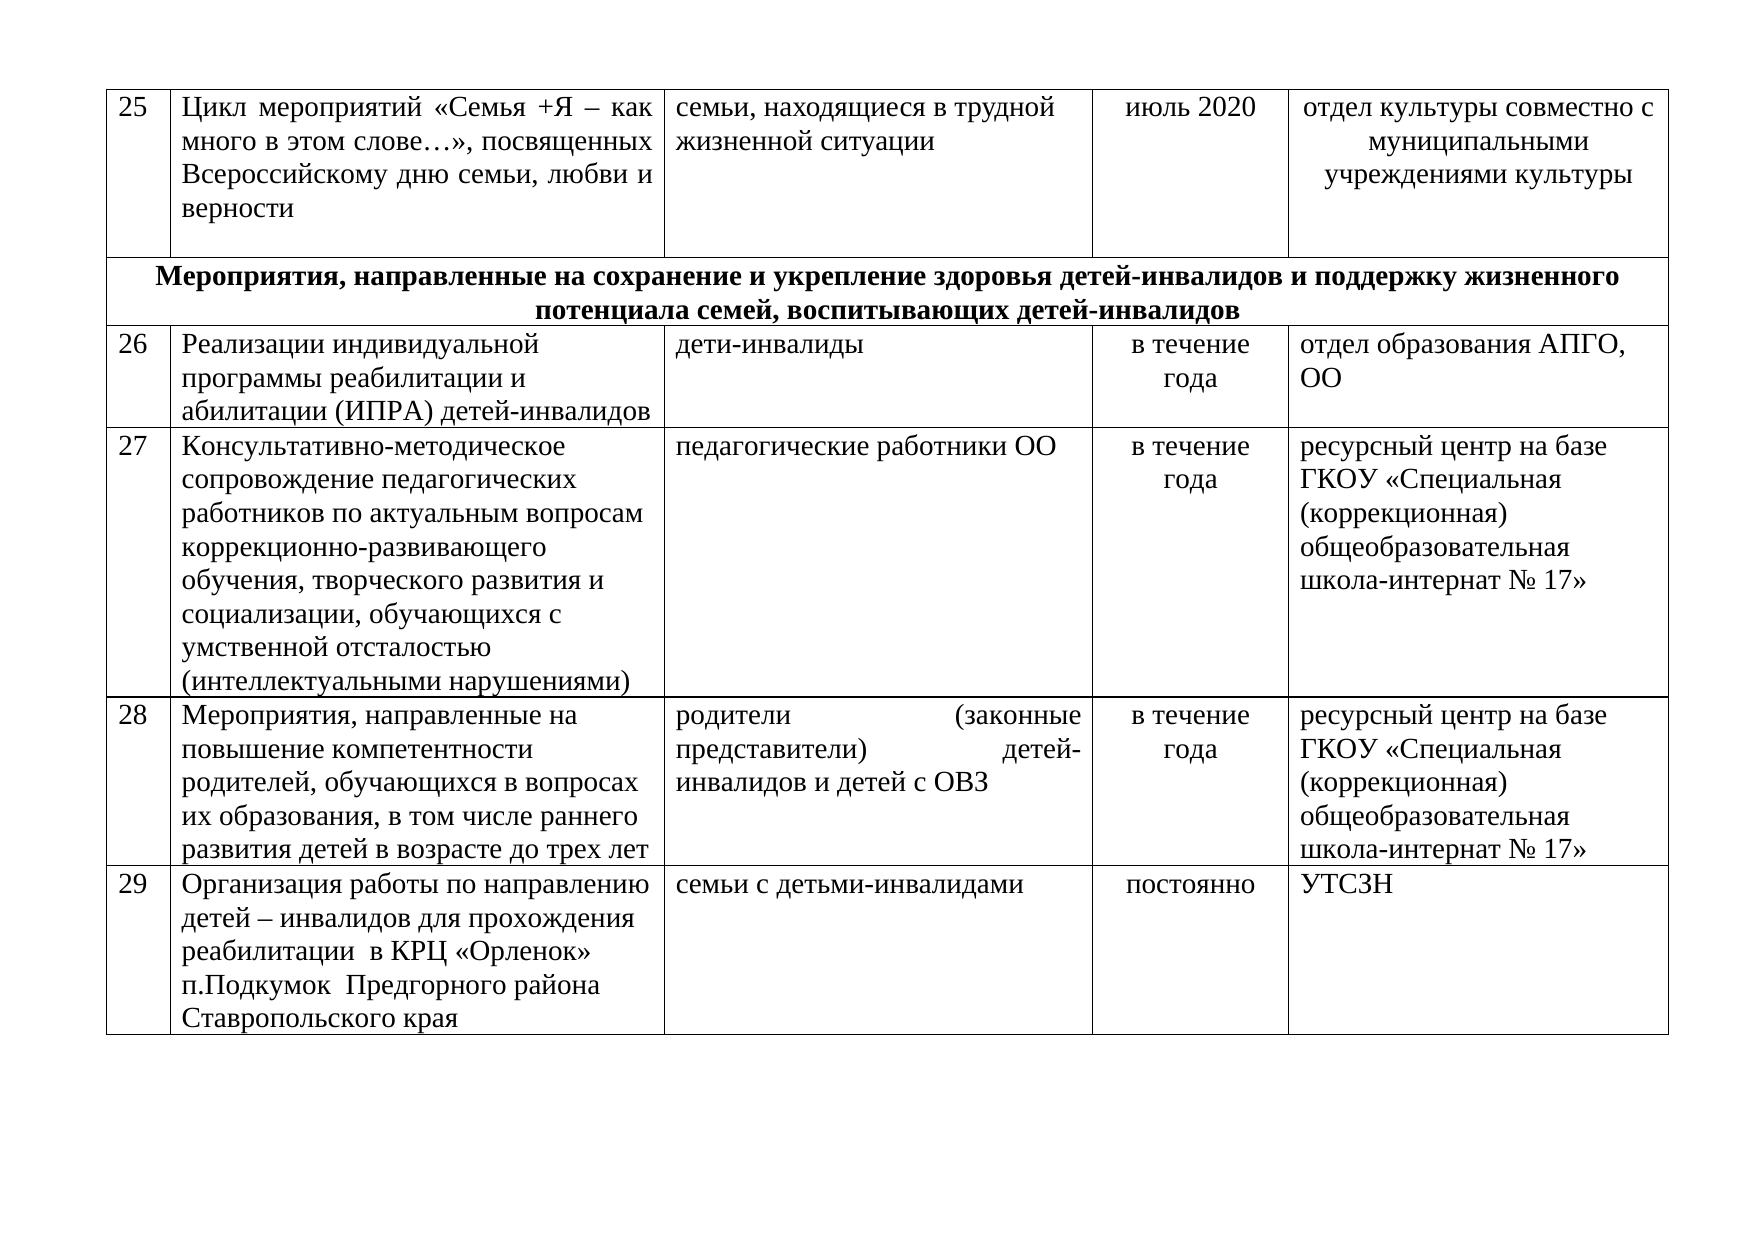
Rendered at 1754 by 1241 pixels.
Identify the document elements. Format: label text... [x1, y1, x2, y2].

table_cell 27 [107, 428, 170, 696]
table_cell ресурсный центр на базе ГКОУ «Специальная (коррекционная) общеобразовательная школа-интернат № 17» [1289, 428, 1668, 696]
table_cell Мероприятия, направленные на повышение компетентности родителей, обучающихся в вопросах их образования, в том числе раннего развития детей в возрасте до трех лет [171, 698, 664, 865]
table_cell постоянно [1093, 866, 1288, 1034]
table_cell родители (законные представители) детей-инвалидов и детей с ОВЗ [665, 698, 1092, 865]
table_cell Консультативно-методическое сопровождение педагогических работников по актуальным вопросам коррекционно-развивающего обучения, творческого развития и социализации, обучающихся с умственной отсталостью (интеллектуальными нарушениями) [171, 428, 664, 696]
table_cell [1289, 90, 1668, 257]
table_cell Цикл мероприятий «Семья +Я – как много в этом слове…», посвященных Всероссийскому дню семьи, любви и верности [171, 90, 664, 257]
table_cell УТСЗН [1289, 866, 1668, 1034]
table_cell ресурсный центр на базе ГКОУ «Специальная (коррекционная) общеобразовательная школа-интернат № 17» [1289, 698, 1668, 865]
table_cell в течение года [1093, 326, 1288, 427]
table_cell Реализации индивидуальной программы реабилитации и абилитации (ИПРА) детей-инвалидов [171, 326, 664, 427]
table_cell Организация работы по направлению детей – инвалидов для прохождения реабилитации в КРЦ «Орленок» п.Подкумок Предгорного района Ставропольского края [171, 866, 664, 1034]
table_cell дети-инвалиды [665, 326, 1092, 427]
table_cell июль 2020 [1093, 90, 1288, 257]
table_cell 29 [107, 866, 170, 1034]
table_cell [665, 90, 1092, 257]
table_cell в течение года [1093, 428, 1288, 696]
table_cell 25 [107, 90, 170, 257]
table_cell в течение года [1093, 698, 1288, 865]
table_cell отдел образования АПГО, ОО [1289, 326, 1668, 427]
table_cell семьи с детьми-инвалидами [665, 866, 1092, 1034]
table_cell педагогические работники ОО [665, 428, 1092, 696]
table_cell 26 [107, 326, 170, 427]
table_cell Мероприятия, направленные на сохранение и укрепление здоровья детей-инвалидов и поддержку жизненного потенциала семей, воспитывающих детей-инвалидов [107, 258, 1668, 325]
table_cell 28 [107, 698, 170, 865]
